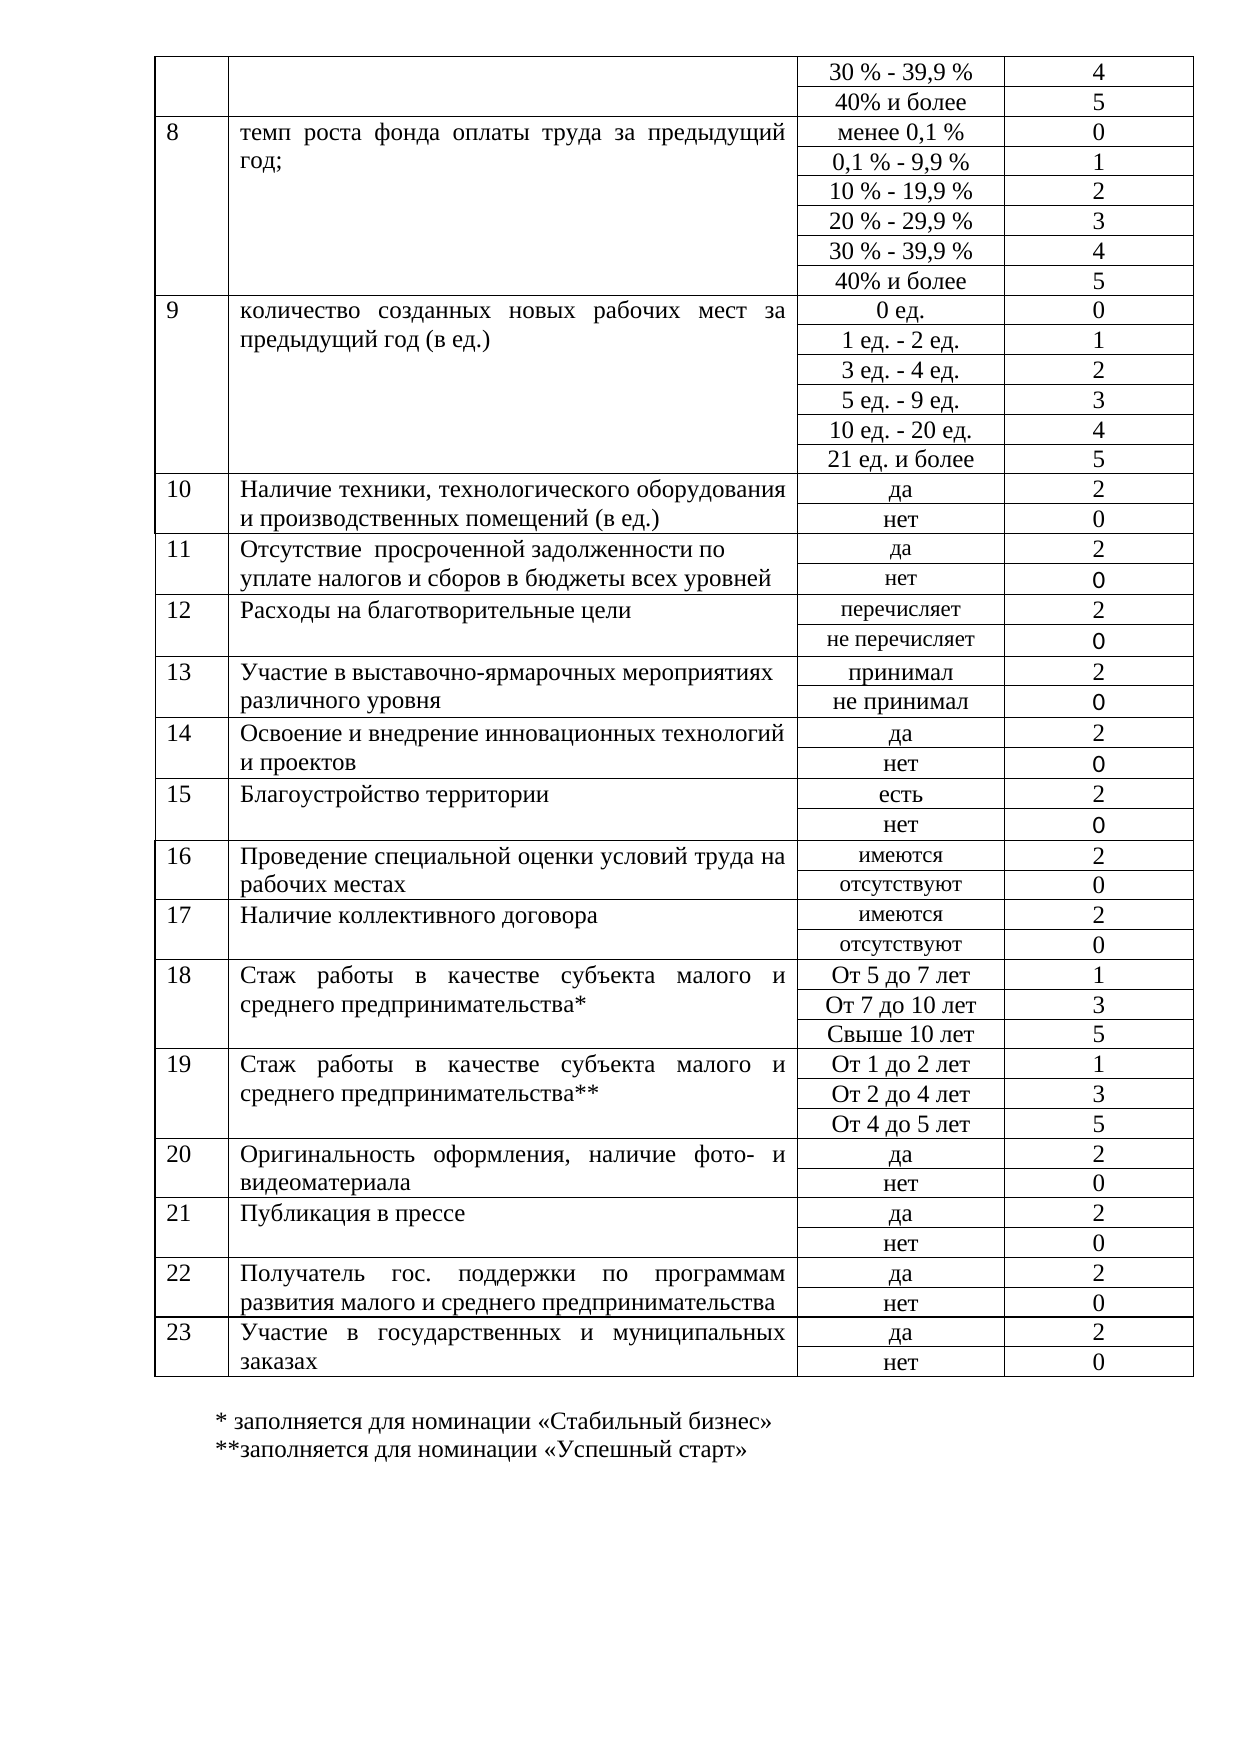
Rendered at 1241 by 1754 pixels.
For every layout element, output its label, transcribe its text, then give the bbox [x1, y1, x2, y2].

table_cell 2 [1005, 176, 1193, 205]
table_cell От 1 до 2 лет [798, 1049, 1004, 1078]
table_cell 2 [1005, 595, 1193, 624]
table_cell 5 [1005, 1109, 1193, 1138]
table_cell нет [798, 1288, 1004, 1316]
table_cell да [798, 718, 1004, 747]
table_cell Участие в государственных и муниципальных заказах [229, 1318, 797, 1376]
table_cell Проведение специальной оценки условий труда на рабочих местах [229, 841, 797, 899]
table_cell нет [798, 1169, 1004, 1197]
table_cell 0 [1005, 1288, 1193, 1316]
table_cell 3 [1005, 385, 1193, 414]
table_cell 4 [1005, 415, 1193, 443]
table_cell Участие в выставочно-ярмарочных мероприятиях различного уровня [229, 657, 797, 717]
table_cell 3 ед. - 4 ед. [798, 355, 1004, 384]
table_cell [156, 685, 228, 717]
table_cell Стаж работы в качестве субъекта малого и среднего предпринимательства* [229, 960, 797, 1048]
table_cell 11 [156, 534, 228, 594]
table_cell 2 [1005, 718, 1193, 747]
table_cell есть [798, 779, 1004, 808]
table_cell 2 [1005, 534, 1193, 563]
table_cell 5 [1005, 445, 1193, 473]
table_cell 5 [1005, 1020, 1193, 1048]
table_cell 0 [1005, 930, 1193, 959]
table_cell 3 [1005, 990, 1193, 1018]
table_cell 3 [1005, 1079, 1193, 1108]
table_cell 30 % - 39,9 % [798, 57, 1004, 86]
table_cell нет [798, 748, 1004, 778]
table_cell 2 [1005, 355, 1193, 384]
table_cell 40% и более [798, 266, 1004, 294]
table_cell нет [798, 1347, 1004, 1376]
table_cell менее 0,1 % [798, 117, 1004, 146]
table_cell От 4 до 5 лет [798, 1109, 1004, 1138]
table_cell отсутствуют [798, 871, 1004, 899]
table_cell 8 [156, 117, 228, 294]
table_cell 0 [1005, 1347, 1193, 1376]
table_cell 10 ед. - 20 ед. [798, 415, 1004, 443]
table_cell 2 [1005, 1139, 1193, 1167]
table_cell 10 % - 19,9 % [798, 176, 1004, 205]
table_cell 0 [1005, 809, 1193, 840]
table_cell нет [798, 504, 1004, 533]
table_cell нет [798, 809, 1004, 840]
table_cell 3 [1005, 206, 1193, 235]
table_cell 22 [156, 1258, 228, 1316]
table_cell 0 ед. [798, 296, 1004, 324]
table_cell 0 [1005, 625, 1193, 656]
table_cell 2 [1005, 1198, 1193, 1227]
table_cell да [798, 1198, 1004, 1227]
table_cell да [798, 1318, 1004, 1346]
table_cell 9 [156, 296, 228, 473]
table_cell 0 [1005, 1169, 1193, 1197]
table_cell 2 [1005, 474, 1193, 503]
table_cell 19 [156, 1049, 228, 1138]
table_cell 0,1 % - 9,9 % [798, 147, 1004, 175]
table_cell 0 [1005, 686, 1193, 717]
table_cell 4 [1005, 57, 1193, 86]
table_cell 20 % - 29,9 % [798, 206, 1004, 235]
table_cell [156, 624, 228, 656]
table_cell Публикация в прессе [229, 1198, 797, 1257]
table_cell 1 ед. - 2 ед. [798, 325, 1004, 354]
table_cell 21 ед. и более [798, 445, 1004, 473]
table_cell Получатель гос. поддержки по программам развития малого и среднего предпринимательства [229, 1258, 797, 1316]
text **заполняется для номинации «Успешный старт» [215, 1434, 1152, 1463]
table_cell 15 [156, 779, 228, 808]
table_cell Наличие коллективного договора [229, 900, 797, 959]
table_cell имеются [798, 900, 1004, 929]
table_cell 13 [156, 657, 228, 685]
table_cell 0 [1005, 564, 1193, 594]
table_cell 0 [1005, 117, 1193, 146]
table_cell Освоение и внедрение инновационных технологий и проектов [229, 718, 797, 778]
table_cell да [798, 1258, 1004, 1287]
table_cell От 5 до 7 лет [798, 960, 1004, 989]
table_cell 14 [156, 718, 228, 747]
table_cell 5 [1005, 266, 1193, 294]
table_cell да [798, 1139, 1004, 1167]
text * заполняется для номинации «Стабильный бизнес» [215, 1406, 1152, 1434]
table_cell 2 [1005, 900, 1193, 929]
table_cell 1 [1005, 1049, 1193, 1078]
table_cell От 2 до 4 лет [798, 1079, 1004, 1108]
table_cell 0 [1005, 1228, 1193, 1257]
table_cell 12 [156, 595, 228, 624]
table_cell Расходы на благотворительные цели [229, 595, 797, 656]
table_cell 20 [156, 1139, 228, 1197]
table_cell 2 [1005, 1258, 1193, 1287]
table_cell темп роста фонда оплаты труда за предыдущий год; [229, 117, 797, 294]
table_cell да [798, 474, 1004, 503]
table_cell 1 [1005, 960, 1193, 989]
table_cell [156, 747, 228, 778]
table_cell перечисляет [798, 595, 1004, 624]
table_cell 30 % - 39,9 % [798, 236, 1004, 265]
table_cell 5 ед. - 9 ед. [798, 385, 1004, 414]
table_cell 18 [156, 960, 228, 1048]
table_cell 10 [156, 474, 228, 533]
table_cell отсутствуют [798, 930, 1004, 959]
table_cell Оригинальность оформления, наличие фото- и видеоматериала [229, 1139, 797, 1197]
table_cell 0 [1005, 748, 1193, 778]
table_cell Наличие техники, технологического оборудования и производственных помещений (в ед.) [229, 474, 797, 533]
table_cell 40% и более [798, 87, 1004, 116]
table_cell 5 [1005, 87, 1193, 116]
table_cell 2 [1005, 1318, 1193, 1346]
table_cell 0 [1005, 871, 1193, 899]
table_cell 2 [1005, 841, 1193, 869]
table_cell Благоустройство территории [229, 779, 797, 840]
table_cell 21 [156, 1198, 228, 1257]
table_cell да [798, 534, 1004, 563]
table_cell 1 [1005, 325, 1193, 354]
table_cell принимал [798, 657, 1004, 685]
table_cell 0 [1005, 504, 1193, 533]
table_cell не принимал [798, 686, 1004, 717]
table_cell 2 [1005, 657, 1193, 685]
table_cell количество созданных новых рабочих мест за предыдущий год (в ед.) [229, 296, 797, 473]
table_cell Стаж работы в качестве субъекта малого и среднего предпринимательства** [229, 1049, 797, 1138]
table_cell 0 [1005, 296, 1193, 324]
table_cell 2 [1005, 779, 1193, 808]
table_cell нет [798, 564, 1004, 594]
table_cell 1 [1005, 147, 1193, 175]
table_cell 4 [1005, 236, 1193, 265]
table_cell Свыше 10 лет [798, 1020, 1004, 1048]
table_cell не перечисляет [798, 625, 1004, 656]
table_cell От 7 до 10 лет [798, 990, 1004, 1018]
table_cell [156, 808, 228, 840]
table_cell 17 [156, 900, 228, 959]
table_cell 23 [156, 1318, 228, 1376]
table_cell имеются [798, 841, 1004, 869]
table_cell 16 [156, 841, 228, 899]
table_cell Отсутствие просроченной задолженности по уплате налогов и сборов в бюджеты всех уровней [229, 534, 797, 594]
table_cell нет [798, 1228, 1004, 1257]
